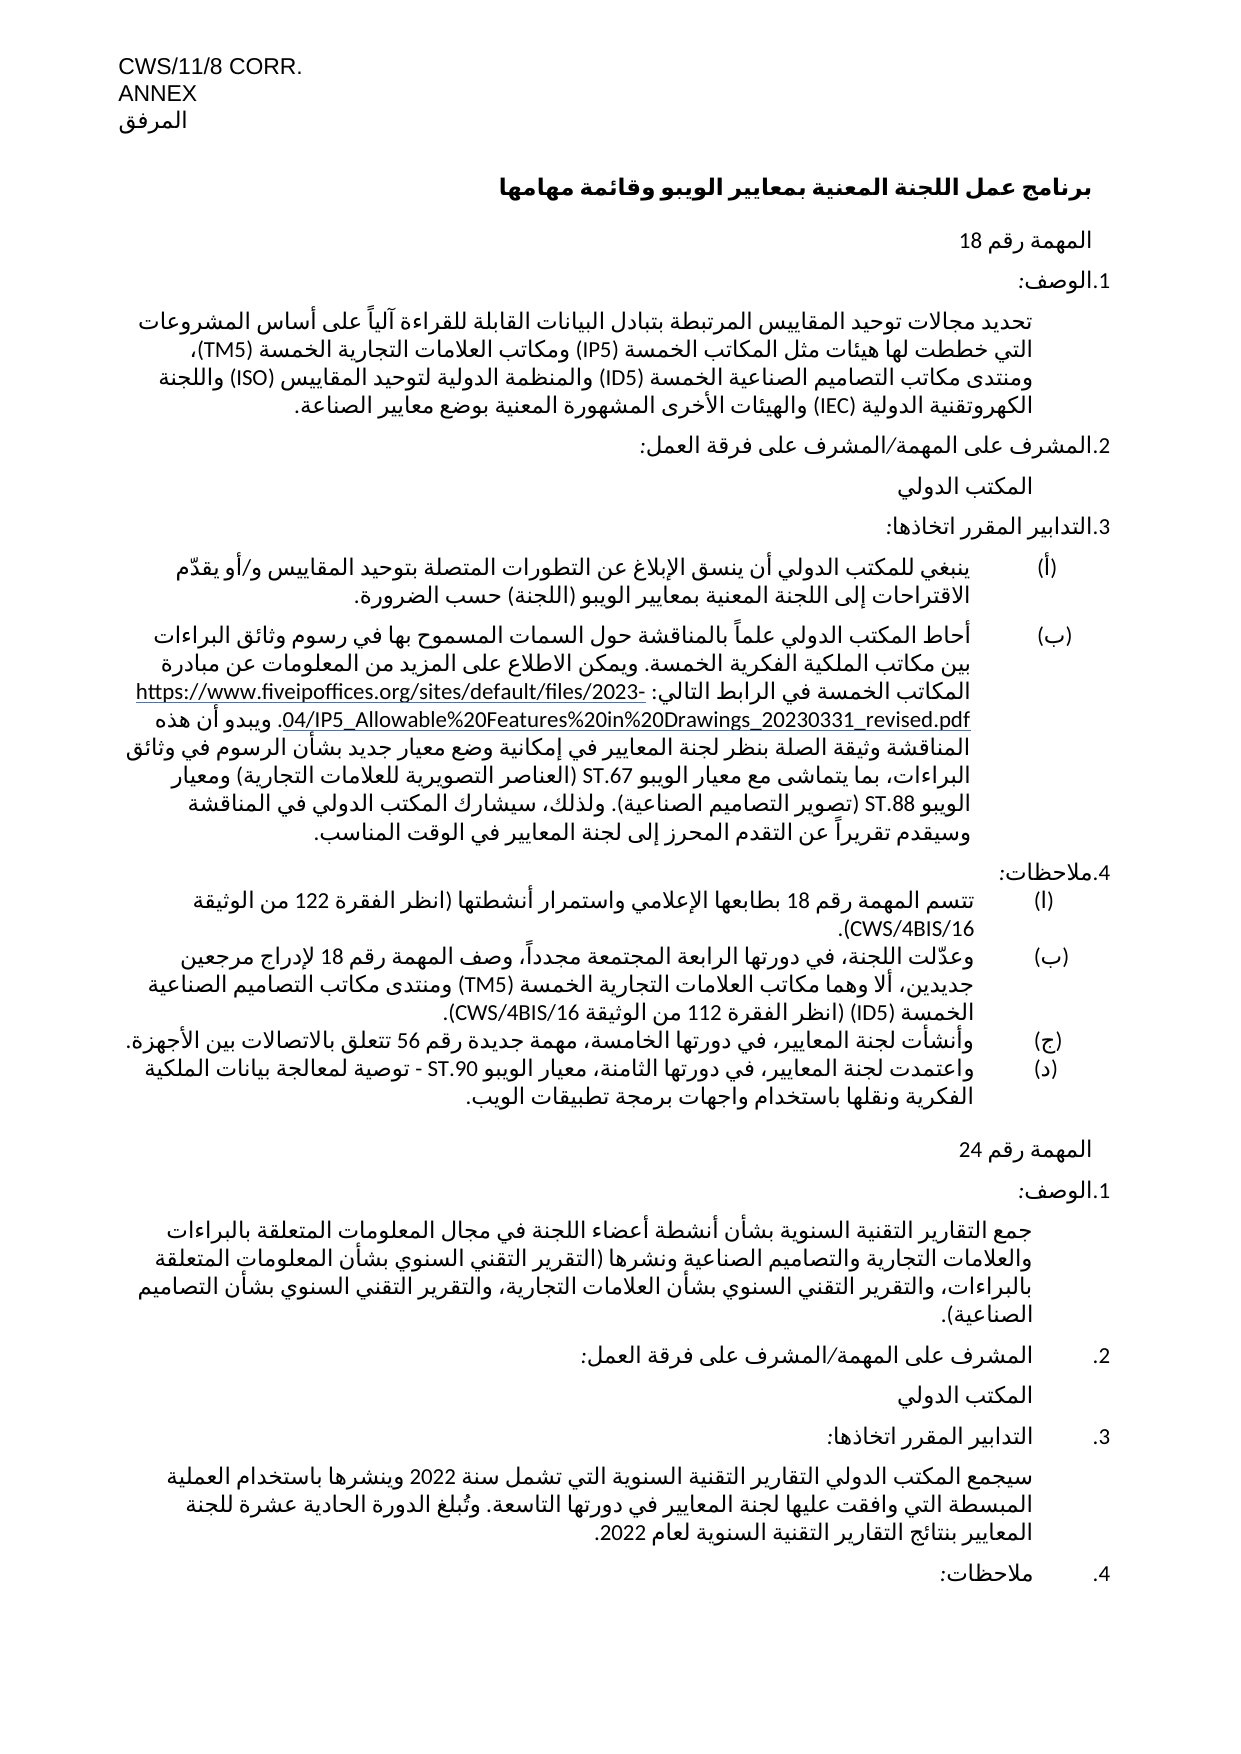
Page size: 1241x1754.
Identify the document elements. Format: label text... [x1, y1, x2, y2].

list الوصف: [118, 266, 1093, 294]
text تحديد مجالات توحيد المقاييس المرتبطة بتبادل البيانات القابلة للقراءة آلياً على أساس المشروعات التي خططت لها هيئات مثل المكاتب الخمسة (IP5) ومكاتب العلامات التجارية الخمسة (TM5)، ومنتدى مكاتب التصاميم الصناعية الخمسة (ID5) والمنظمة الدولية لتوحيد المقاييس (ISO) واللجنة الكهروتقنية الدولية (IEC) والهيئات الأخرى المشهورة المعنية بوضع معايير الصناعة. [118, 307, 1033, 419]
list التدابير المقرر اتخاذها: [118, 512, 1093, 540]
list ملاحظات: [118, 1559, 1092, 1587]
list واعتمدت لجنة المعايير، في دورتها الثامنة، معيار الويبو ST.90 - توصية لمعالجة بيانات الملكية الفكرية ونقلها باستخدام واجهات برمجة تطبيقات الويب. [118, 1054, 1033, 1110]
list وعدّلت اللجنة، في دورتها الرابعة المجتمعة مجدداً، وصف المهمة رقم 18 لإدراج مرجعين جديدين، ألا وهما مكاتب العلامات التجارية الخمسة (TM5) ومنتدى مكاتب التصاميم الصناعية الخمسة (ID5) (انظر الفقرة 112 من الوثيقة CWS/4BIS/16). [118, 942, 1033, 1026]
subtitle المهمة رقم 24 [118, 1135, 1092, 1163]
list ملاحظات: [118, 858, 1093, 886]
text جمع التقارير التقنية السنوية بشأن أنشطة أعضاء اللجنة في مجال المعلومات المتعلقة بالبراءات والعلامات التجارية والتصاميم الصناعية ونشرها (التقرير التقني السنوي بشأن المعلومات المتعلقة بالبراءات، والتقرير التقني السنوي بشأن العلامات التجارية، والتقرير التقني السنوي بشأن التصاميم الصناعية). [118, 1216, 1033, 1328]
list الوصف: [118, 1176, 1093, 1204]
list ينبغي للمكتب الدولي أن ينسق الإبلاغ عن التطورات المتصلة بتوحيد المقاييس و/أو يقدّم الاقتراحات إلى اللجنة المعنية بمعايير الويبو (اللجنة) حسب الضرورة. [118, 553, 1037, 609]
text المكتب الدولي [118, 472, 1033, 500]
list تتسم المهمة رقم 18 بطابعها الإعلامي واستمرار أنشطتها (انظر الفقرة 122 من الوثيقة CWS/4BIS/16). [118, 886, 1033, 942]
list المشرف على المهمة/المشرف على فرقة العمل: [118, 1341, 1092, 1369]
text سيجمع المكتب الدولي التقارير التقنية السنوية التي تشمل سنة 2022 وينشرها باستخدام العملية المبسطة التي وافقت عليها لجنة المعايير في دورتها التاسعة. وتُبلغ الدورة الحادية عشرة للجنة المعايير بنتائج التقارير التقنية السنوية لعام 2022. [118, 1462, 1033, 1547]
subtitle برنامج عمل اللجنة المعنية بمعايير الويبو وقائمة مهامها [118, 173, 1092, 201]
subtitle المهمة رقم 18 [118, 226, 1092, 254]
list المشرف على المهمة/المشرف على فرقة العمل: [118, 431, 1093, 459]
list أحاط المكتب الدولي علماً بالمناقشة حول السمات المسموح بها في رسوم وثائق البراءات بين مكاتب الملكية الفكرية الخمسة. ويمكن الاطلاع على المزيد من المعلومات عن مبادرة المكاتب الخمسة في الرابط التالي: https://www.fiveipoffices.org/sites/default/files/2023-04/IP5_Allowable%20Features%20in%20Drawings_20230331_revised.pdf. ويبدو أن هذه المناقشة وثيقة الصلة بنظر لجنة المعايير في إمكانية وضع معيار جديد بشأن الرسوم في وثائق البراءات، بما يتماشى مع معيار الويبو ST.67 (العناصر التصويرية للعلامات التجارية) ومعيار الويبو ST.88 (تصوير التصاميم الصناعية). ولذلك، سيشارك المكتب الدولي في المناقشة وسيقدم تقريراً عن التقدم المحرز إلى لجنة المعايير في الوقت المناسب. [118, 621, 1037, 846]
text المكتب الدولي [118, 1381, 1033, 1409]
list التدابير المقرر اتخاذها: [118, 1422, 1092, 1450]
list وأنشأت لجنة المعايير، في دورتها الخامسة، مهمة جديدة رقم 56 تتعلق بالاتصالات بين الأجهزة. [118, 1026, 1033, 1054]
